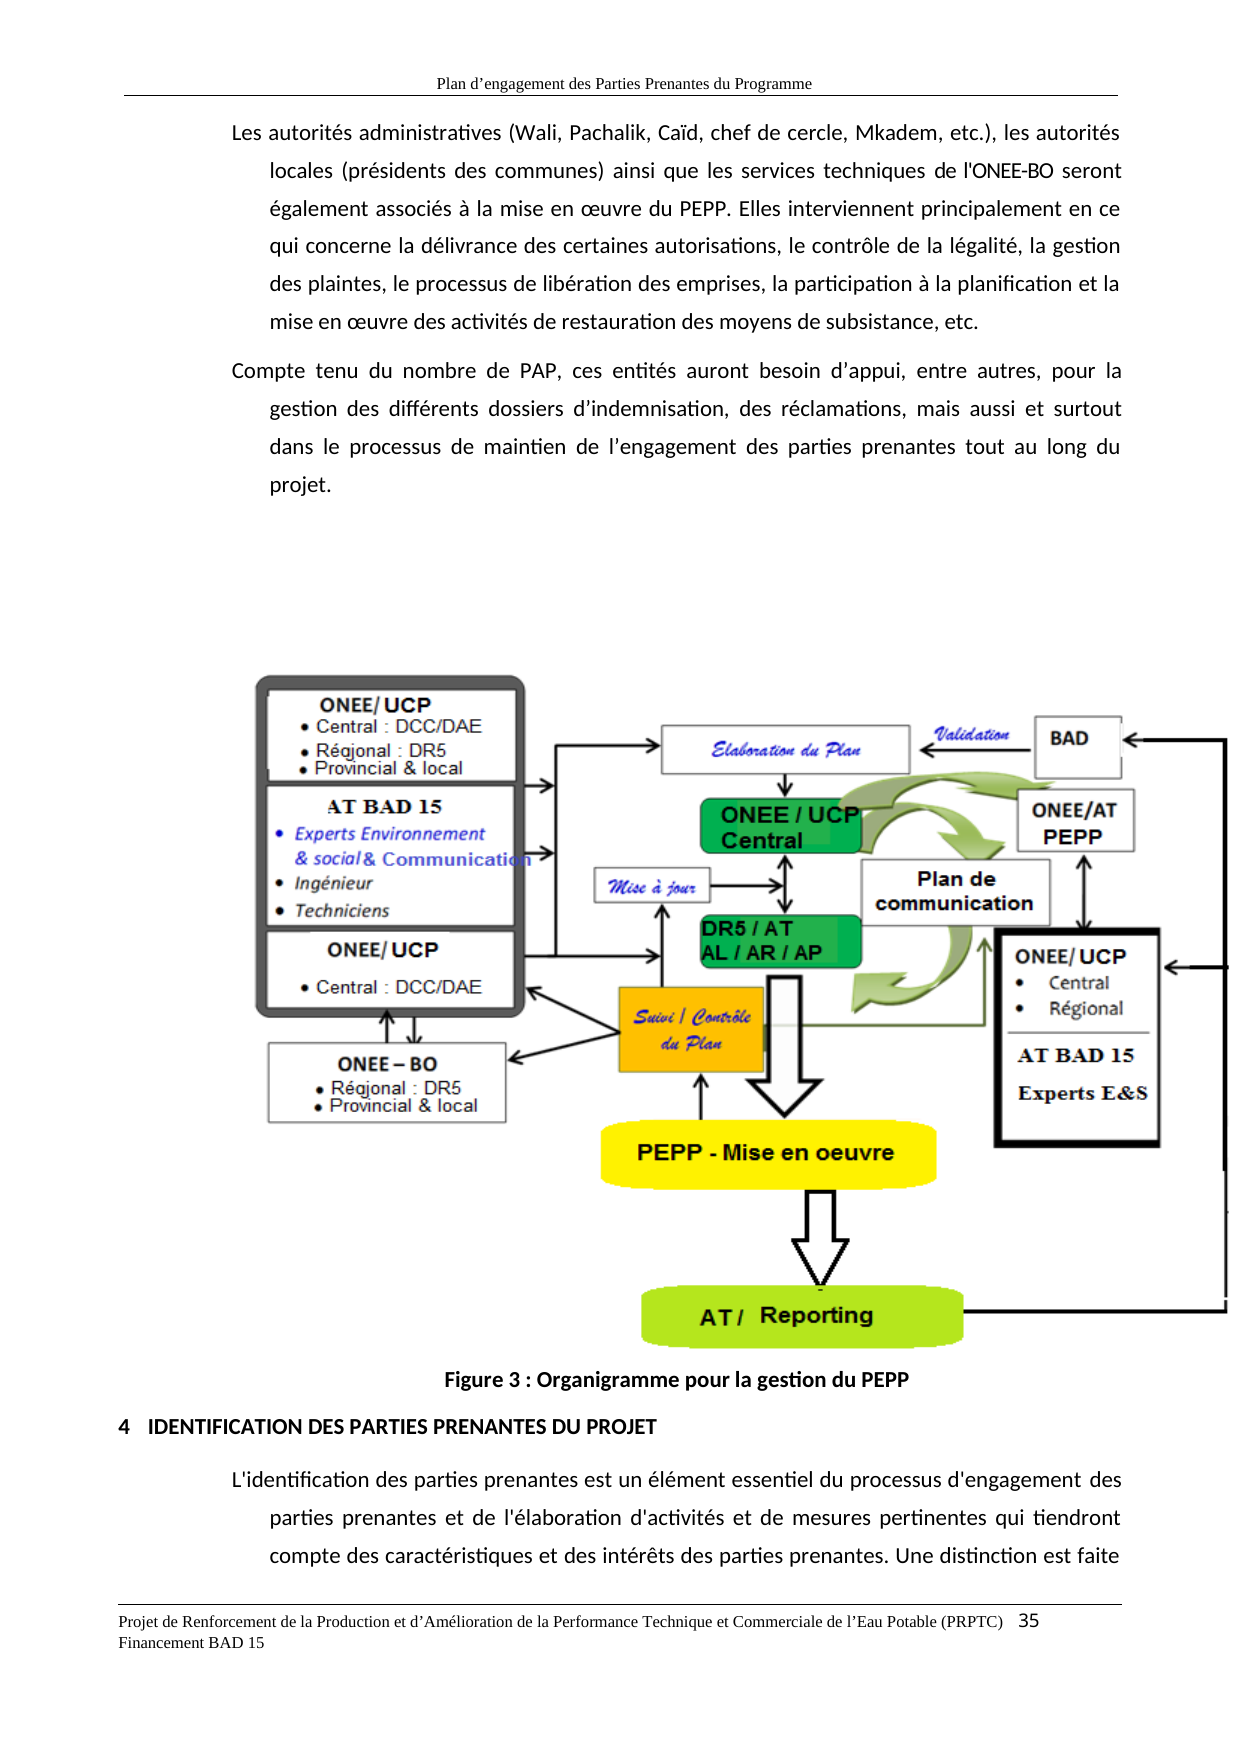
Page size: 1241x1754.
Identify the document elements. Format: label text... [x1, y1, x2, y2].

text Les autorités administratives (Wali, Pachalik, Caïd, chef de cercle, Mkadem, etc.), les autorités locales (présidents des communes) ainsi que les services techniques de l'ONEE-BO seront également associés à la mise en œuvre du PEPP. Elles interviennent principalement en ce qui concerne la délivrance des certaines autorisations, le contrôle de la légalité, la gestion des plaintes, le processus de libération des emprises, la participation à la planification et la mise en œuvre des activités de restauration des moyens de subsistance, etc. [232, 118, 1122, 335]
list IDENTIFICATION DES PARTIES PRENANTES DU PROJET [118, 1412, 1121, 1440]
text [232, 1465, 1122, 1569]
text Compte tenu du nombre de PAP, ces entités auront besoin d’appui, entre autres, pour la gestion des différents dossiers d’indemnisation, des réclamations, mais aussi et surtout dans le processus de maintien de l’engagement des parties prenantes tout au long du projet. [232, 357, 1122, 498]
picture [231, 668, 1235, 1354]
text Figure 3 : Organigramme pour la gestion du PEPP [232, 1365, 1122, 1393]
